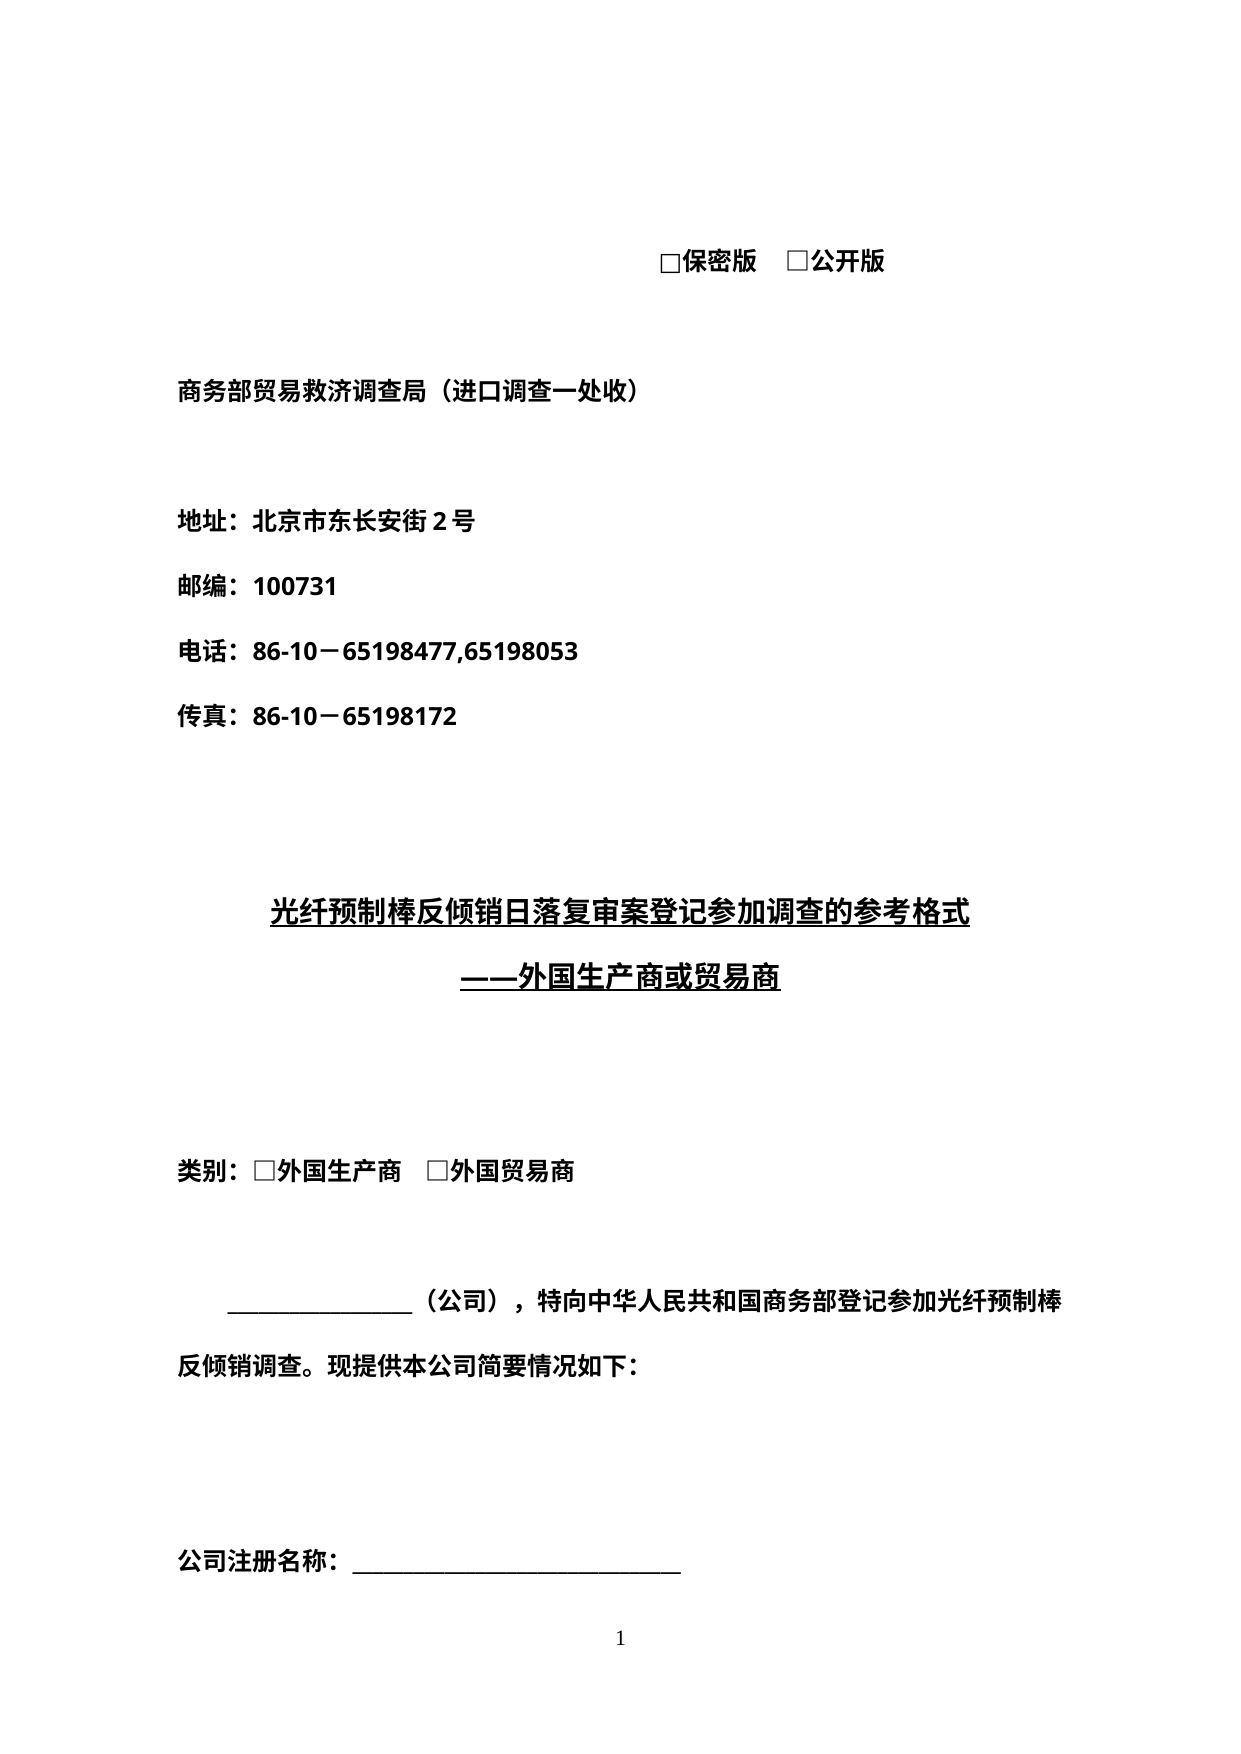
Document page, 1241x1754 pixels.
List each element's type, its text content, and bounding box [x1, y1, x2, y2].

text 类别：□外国生产商 □外国贸易商 [177, 1137, 1063, 1202]
text 传真：86-10－65198172 [177, 682, 1063, 747]
text ——外国生产商或贸易商 [177, 942, 1063, 1007]
text 电话：86-10－65198477,65198053 [177, 617, 1063, 682]
text 商务部贸易救济调查局（进口调查一处收） [177, 357, 1063, 422]
text 邮编：100731 [177, 552, 1063, 617]
text □保密版 □公开版 [177, 227, 1063, 292]
text 光纤预制棒反倾销日落复审案登记参加调查的参考格式 [177, 877, 1063, 942]
text __________________（公司），特向中华人民共和国商务部登记参加光纤预制棒反倾销调查。现提供本公司简要情况如下： [177, 1267, 1063, 1397]
text 公司注册名称：________________________________ [177, 1527, 1063, 1592]
text 地址：北京市东长安街2号 [177, 487, 1063, 552]
